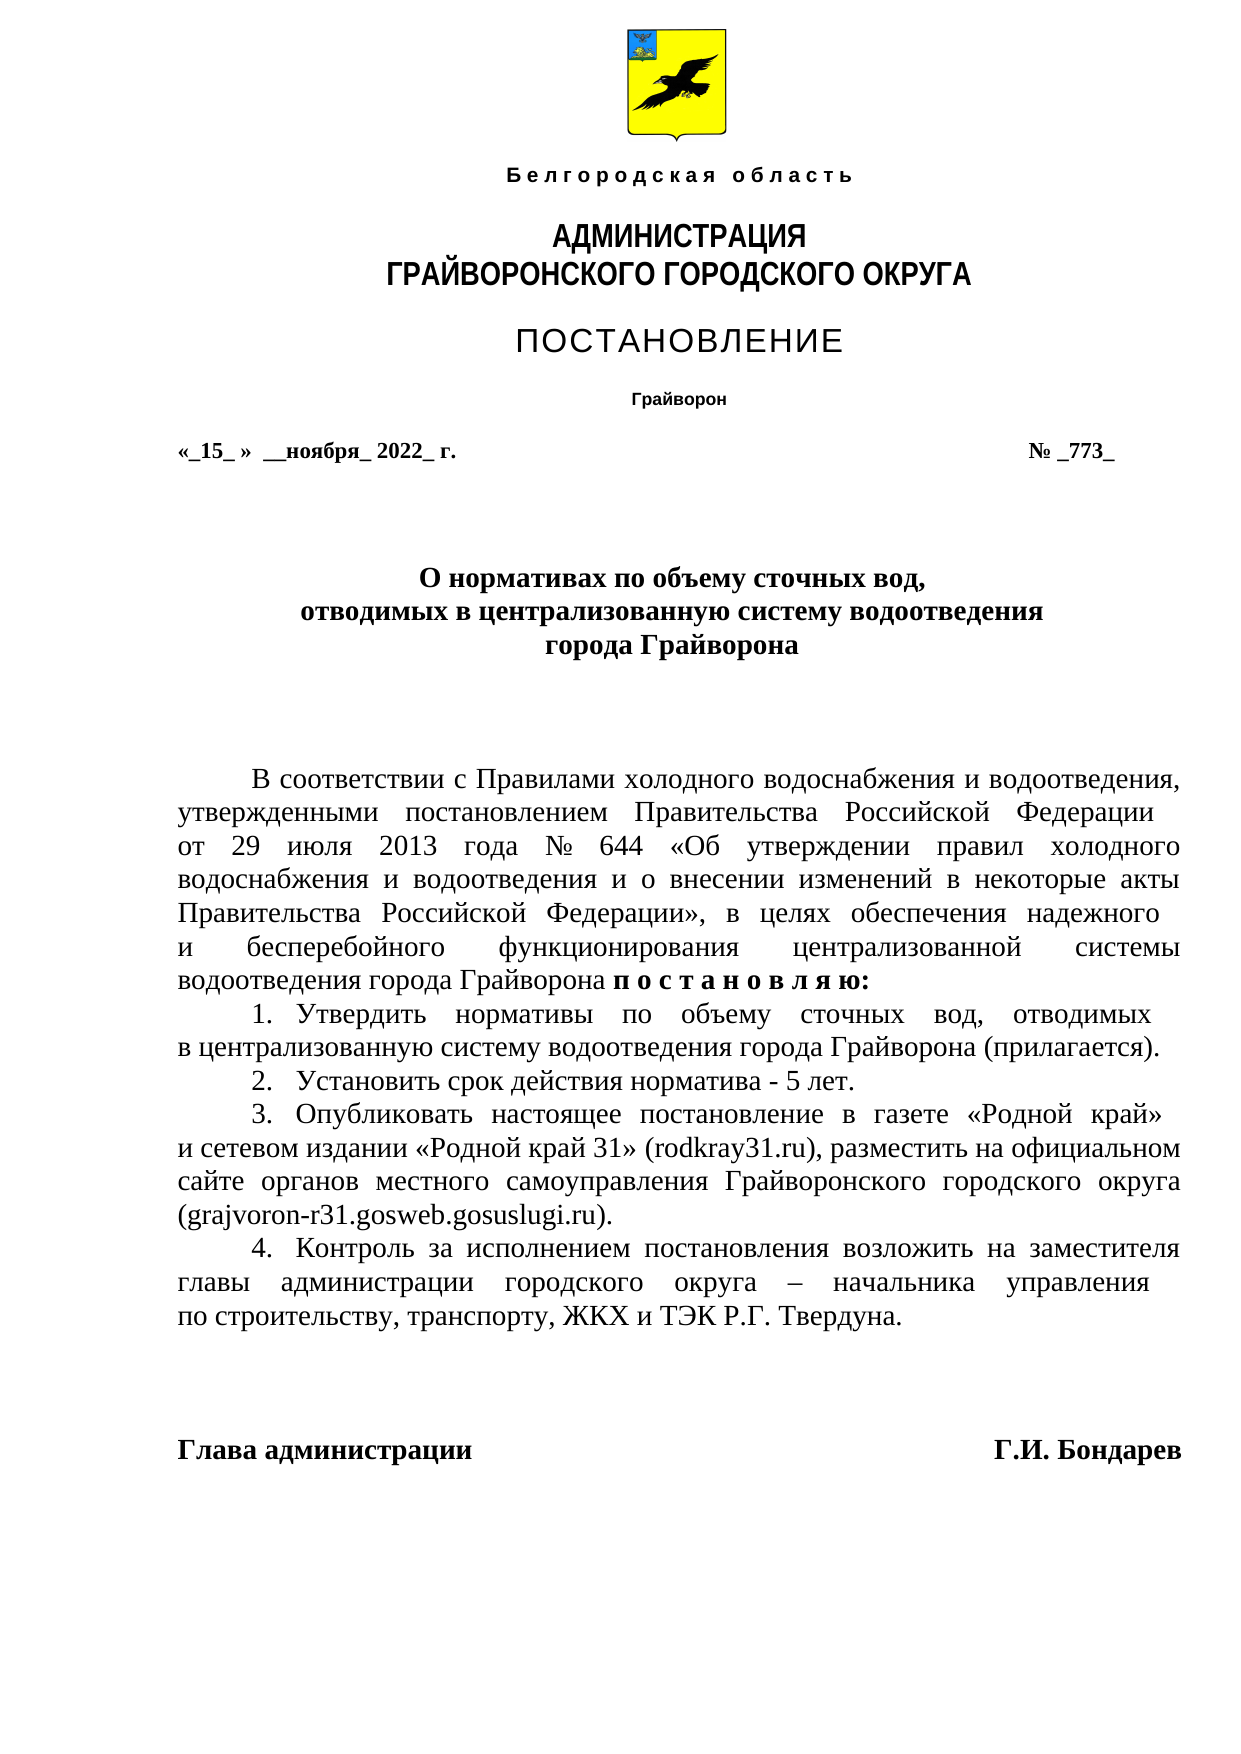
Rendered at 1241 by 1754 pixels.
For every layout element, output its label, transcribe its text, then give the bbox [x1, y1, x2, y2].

table_header Глава администрации [166, 1432, 679, 1465]
text Б е л г о р о д с к а я о б л а с т ь [177, 163, 1181, 187]
text В соответствии с Правилами холодного водоснабжения и водоотведения, утвержденными постановлением Правительства Российской Федерации от 29 июля 2013 года № 644 «Об утверждении правил холодного водоснабжения и водоотведения и о внесении изменений в некоторые акты Правительства Российской Федерации», в целях обеспечения надежного и бесперебойного функционирования централизованной системы водоотведения города Грайворона п о с т а н о в л я ю: [177, 761, 1181, 996]
text 4. Контроль за исполнением постановления возложить на заместителя главы администрации городского округа – начальника управления по строительству, транспорту, ЖКХ и ТЭК Р.Г. Твердуна. [177, 1231, 1181, 1331]
text 3. Опубликовать настоящее постановление в газете «Родной край» и сетевом издании «Родной край 31» (rodkray31.ru), разместить на официальном сайте органов местного самоуправления Грайворонского городского округа (grajvoron-r31.gosweb.gosuslugi.ru). [177, 1096, 1181, 1231]
table_header Г.И. Бондарев [679, 1432, 1181, 1465]
table_header О нормативах по объему сточных вод, отводимых в централизованную систему водоотведения города Грайворона [295, 560, 1048, 660]
text ГРАЙВОРОНСКОГО ГОРОДСКОГО ОКРУГА [177, 254, 1181, 292]
text Грайворон [177, 388, 1181, 409]
text «_15_ » __ноября_ 2022_ г. № _773_ [177, 438, 1181, 464]
text АДМИНИСТРАЦИЯ [177, 216, 1181, 254]
text ПОСТАНОВЛЕНИЕ [177, 321, 1181, 360]
list Утвердить нормативы по объему сточных вод, отводимых в централизованную систему водоотведения города Грайворона (прилагается). [177, 996, 1181, 1063]
picture [627, 29, 727, 142]
text 2. Установить срок действия норматива - 5 лет. [177, 1063, 1181, 1096]
